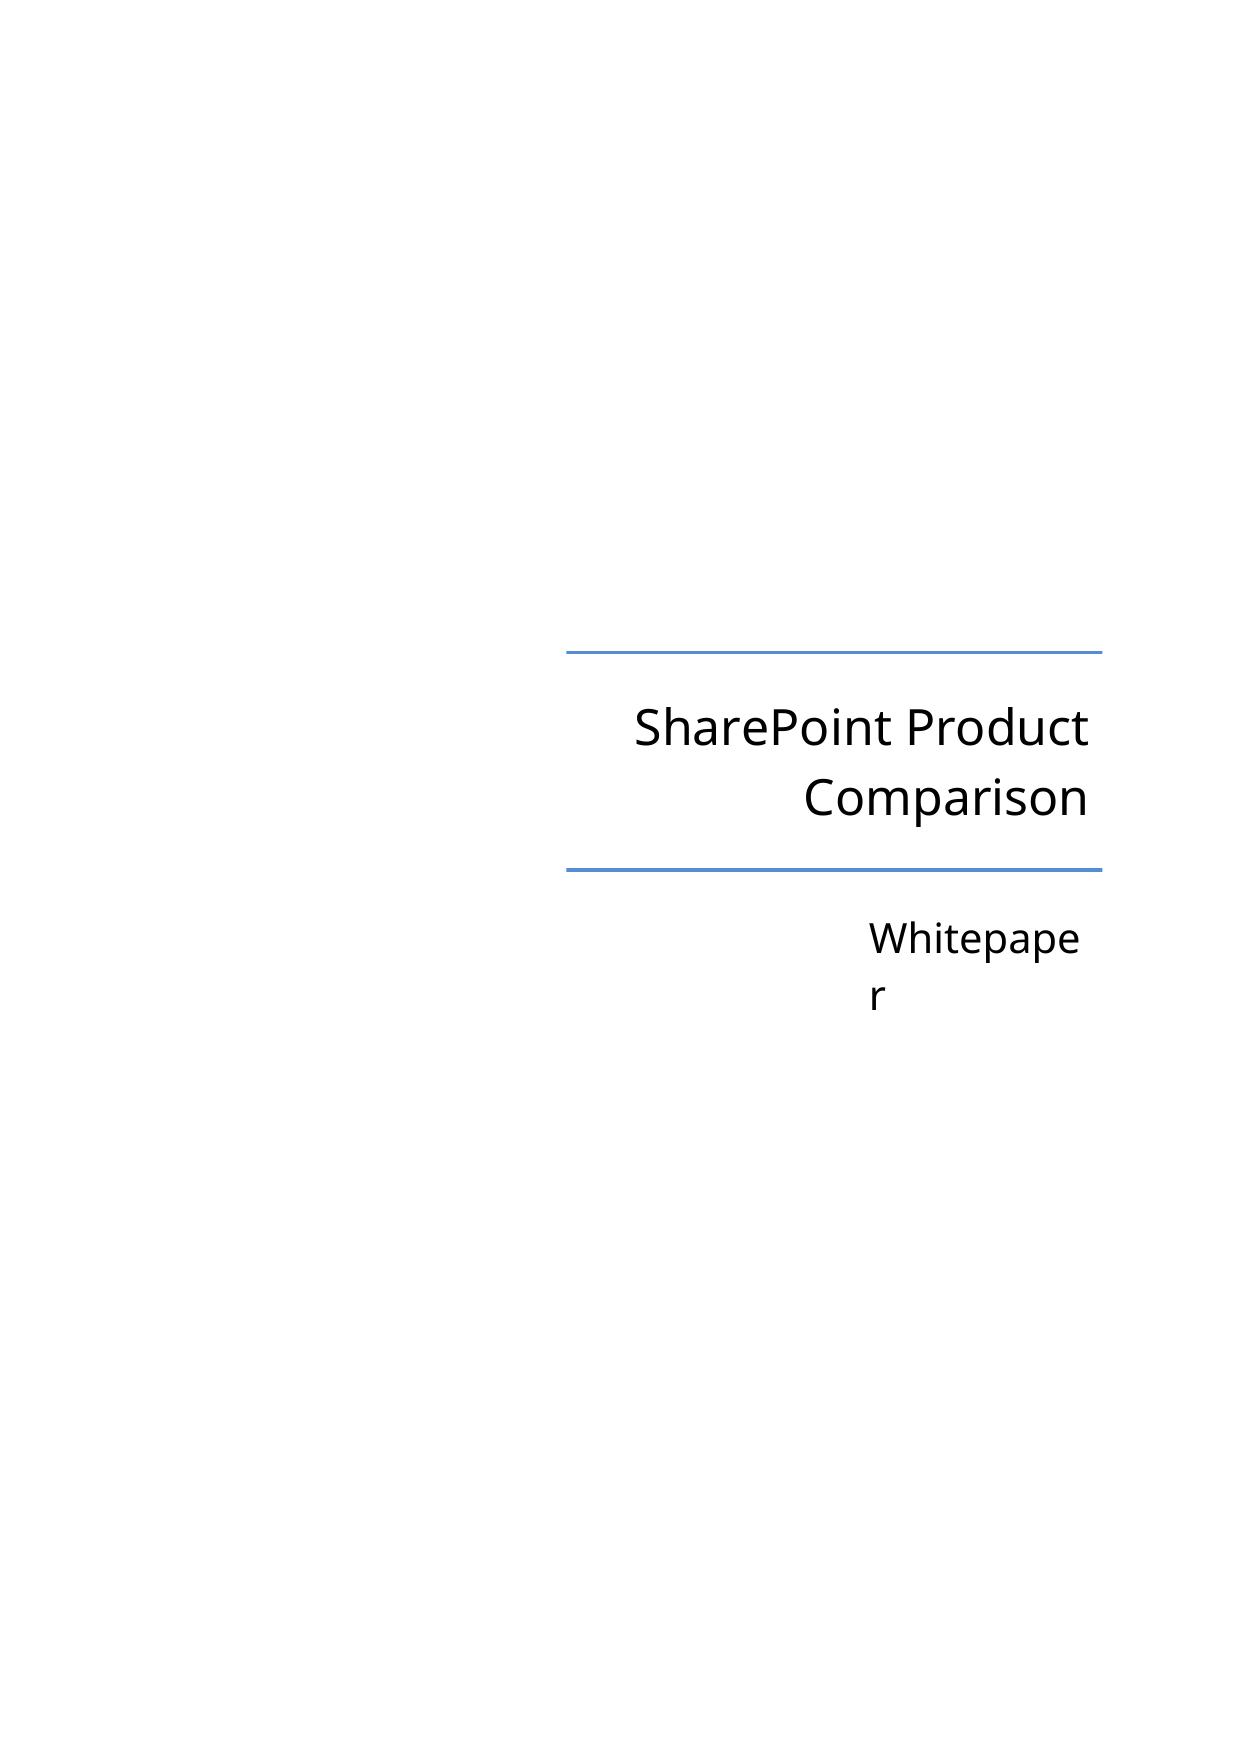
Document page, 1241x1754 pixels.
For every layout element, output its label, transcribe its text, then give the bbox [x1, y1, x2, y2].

text SharePoint Product [150, 692, 1089, 760]
text Comparison [150, 762, 1089, 830]
text Whitepaper [869, 908, 1092, 1022]
picture [566, 868, 1103, 872]
